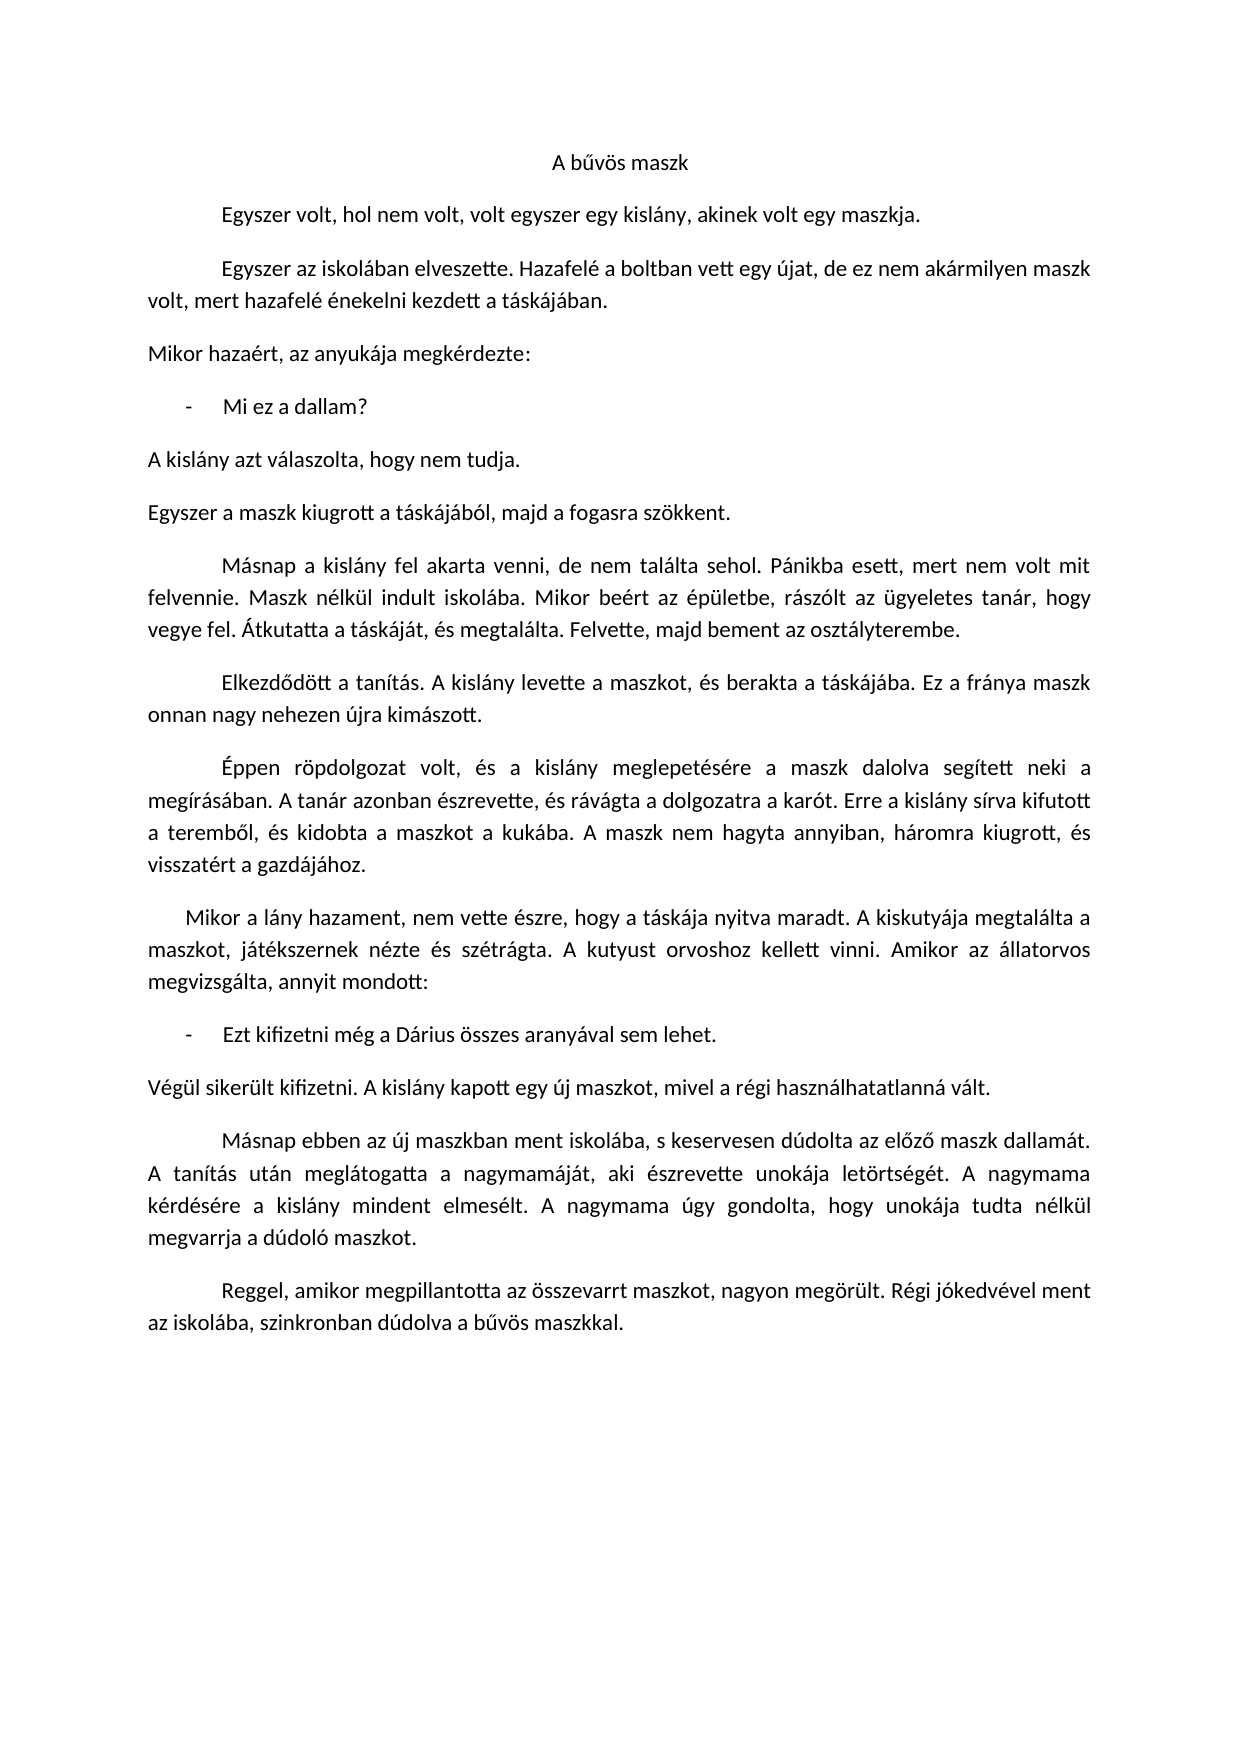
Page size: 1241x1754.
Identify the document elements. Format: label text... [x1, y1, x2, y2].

text Másnap ebben az új maszkban ment iskolába, s keservesen dúdolta az előző maszk dallamát. A tanítás után meglátogatta a nagymamáját, aki észrevette unokája letörtségét. A nagymama kérdésére a kislány mindent elmesélt. A nagymama úgy gondolta, hogy unokája tudta nélkül megvarrja a dúdoló maszkot. [148, 1127, 1093, 1251]
text Végül sikerült kifizetni. A kislány kapott egy új maszkot, mivel a régi használhatatlanná vált. [148, 1073, 1093, 1102]
text Reggel, amikor megpillantotta az összevarrt maszkot, nagyon megörült. Régi jókedvével ment az iskolába, szinkronban dúdolva a bűvös maszkkal. [148, 1276, 1093, 1336]
text Éppen röpdolgozat volt, és a kislány meglepetésére a maszk dalolva segített neki a megírásában. A tanár azonban észrevette, és rávágta a dolgozatra a karót. Erre a kislány sírva kifutott a teremből, és kidobta a maszkot a kukába. A maszk nem hagyta annyiban, háromra kiugrott, és visszatért a gazdájához. [148, 753, 1093, 878]
text Mikor hazaért, az anyukája megkérdezte: [148, 339, 1093, 367]
text Másnap a kislány fel akarta venni, de nem találta sehol. Pánikba esett, mert nem volt mit felvennie. Maszk nélkül indult iskolába. Mikor beért az épületbe, rászólt az ügyeletes tanár, hogy vegye fel. Átkutatta a táskáját, és megtalálta. Felvette, majd bement az osztályterembe. [148, 551, 1093, 643]
list Mi ez a dallam? [185, 392, 1093, 420]
text Mikor a lány hazament, nem vette észre, hogy a táskája nyitva maradt. A kiskutyája megtalálta a maszkot, játékszernek nézte és szétrágta. A kutyust orvoshoz kellett vinni. Amikor az állatorvos megvizsgálta, annyit mondott: [148, 903, 1093, 996]
text Egyszer volt, hol nem volt, volt egyszer egy kislány, akinek volt egy maszkja. [148, 201, 1093, 229]
text Elkezdődött a tanítás. A kislány levette a maszkot, és berakta a táskájába. Ez a fránya maszk onnan nagy nehezen újra kimászott. [148, 668, 1093, 728]
list Ezt kifizetni még a Dárius összes aranyával sem lehet. [185, 1021, 1093, 1048]
text A bűvös maszk [148, 148, 1093, 176]
text A kislány azt válaszolta, hogy nem tudja. [148, 445, 1093, 473]
text Egyszer az iskolában elveszette. Hazafelé a boltban vett egy újat, de ez nem akármilyen maszk volt, mert hazafelé énekelni kezdett a táskájában. [148, 254, 1093, 314]
text Egyszer a maszk kiugrott a táskájából, majd a fogasra szökkent. [148, 498, 1093, 526]
